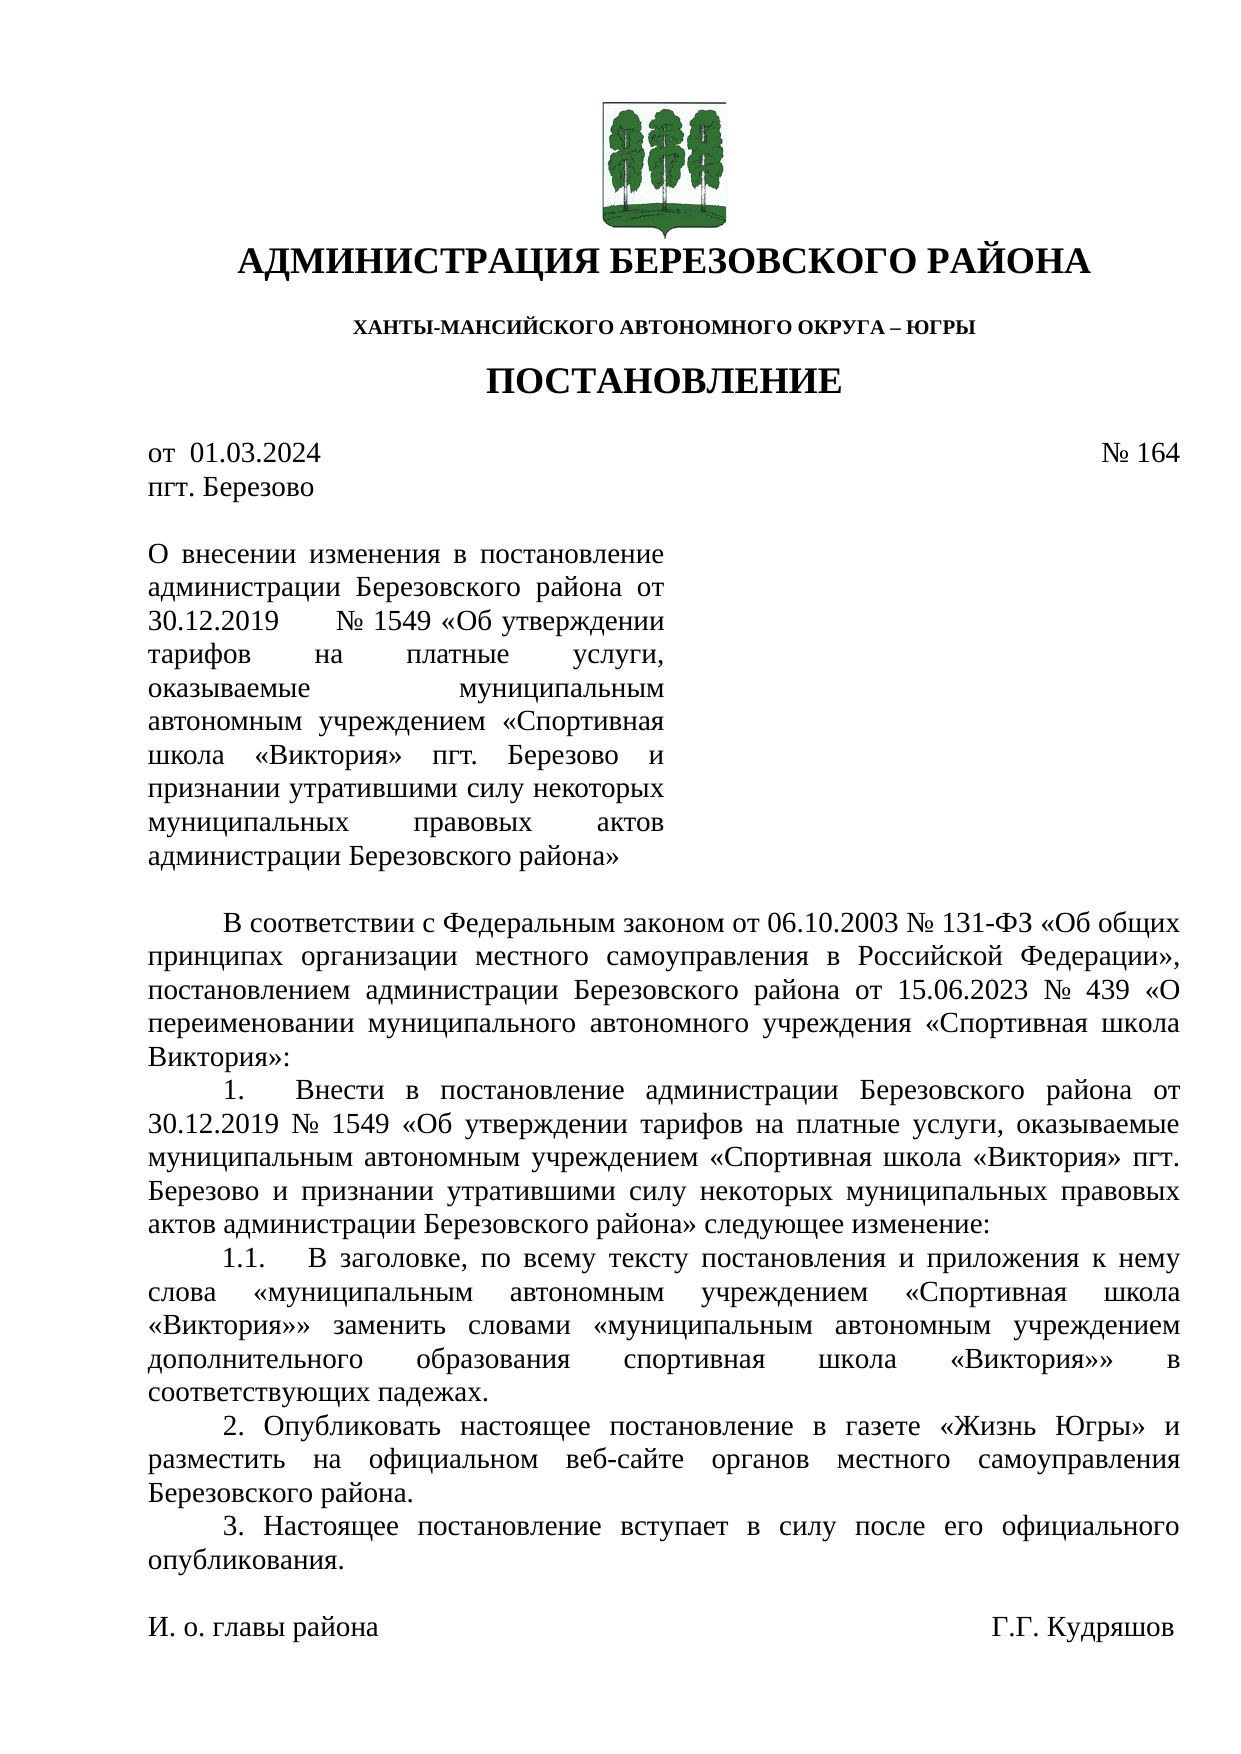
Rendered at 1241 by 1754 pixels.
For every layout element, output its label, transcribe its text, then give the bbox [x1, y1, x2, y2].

text пгт. Березово [148, 469, 1181, 502]
list Внести в постановление администрации Березовского района от 30.12.2019 № 1549 «Об утверждении тарифов на платные услуги, оказываемые муниципальным автономным учреждением «Спортивная школа «Виктория» пгт. Березово и признании утратившими силу некоторых муниципальных правовых актов администрации Березовского района» следующее изменение: [148, 1072, 1181, 1240]
text ПОСТАНОВЛЕНИЕ [148, 358, 1181, 402]
text ХАНТЫ-МАНСИЙСКОГО АВТОНОМНОГО ОКРУГА – ЮГРЫ [148, 315, 1181, 339]
text В соответствии с Федеральным законом от 06.10.2003 № 131-ФЗ «Об общих принципах организации местного самоуправления в Российской Федерации», постановлением администрации Березовского района от 15.06.2023 № 439 «О переименовании муниципального автономного учреждения «Спортивная школа Виктория»: [148, 905, 1181, 1072]
text О внесении изменения в постановление администрации Березовского района от 30.12.2019 № 1549 «Об утверждении тарифов на платные услуги, оказываемые муниципальным автономным учреждением «Спортивная школа «Виктория» пгт. Березово и признании утратившими силу некоторых муниципальных правовых актов администрации Березовского района» [148, 536, 664, 871]
list В заголовке, по всему тексту постановления и приложения к нему слова «муниципальным автономным учреждением «Спортивная школа «Виктория»» заменить словами «муниципальным автономным учреждением дополнительного образования спортивная школа «Виктория»» в соответствующих падежах. [148, 1240, 1181, 1408]
text 3. Настоящее постановление вступает в силу после его официального опубликования. [148, 1508, 1180, 1576]
text И. о. главы района Г.Г. Кудряшов [148, 1609, 1180, 1643]
text от 01.03.2024 № 164 [148, 435, 1181, 469]
picture [602, 102, 727, 239]
text 2. Опубликовать настоящее постановление в газете «Жизнь Югры» и разместить на официальном веб-сайте органов местного самоуправления Березовского района. [148, 1408, 1181, 1508]
text АДМИНИСТРАЦИЯ БЕРЕЗОВСКОГО РАЙОНА [148, 238, 1181, 282]
